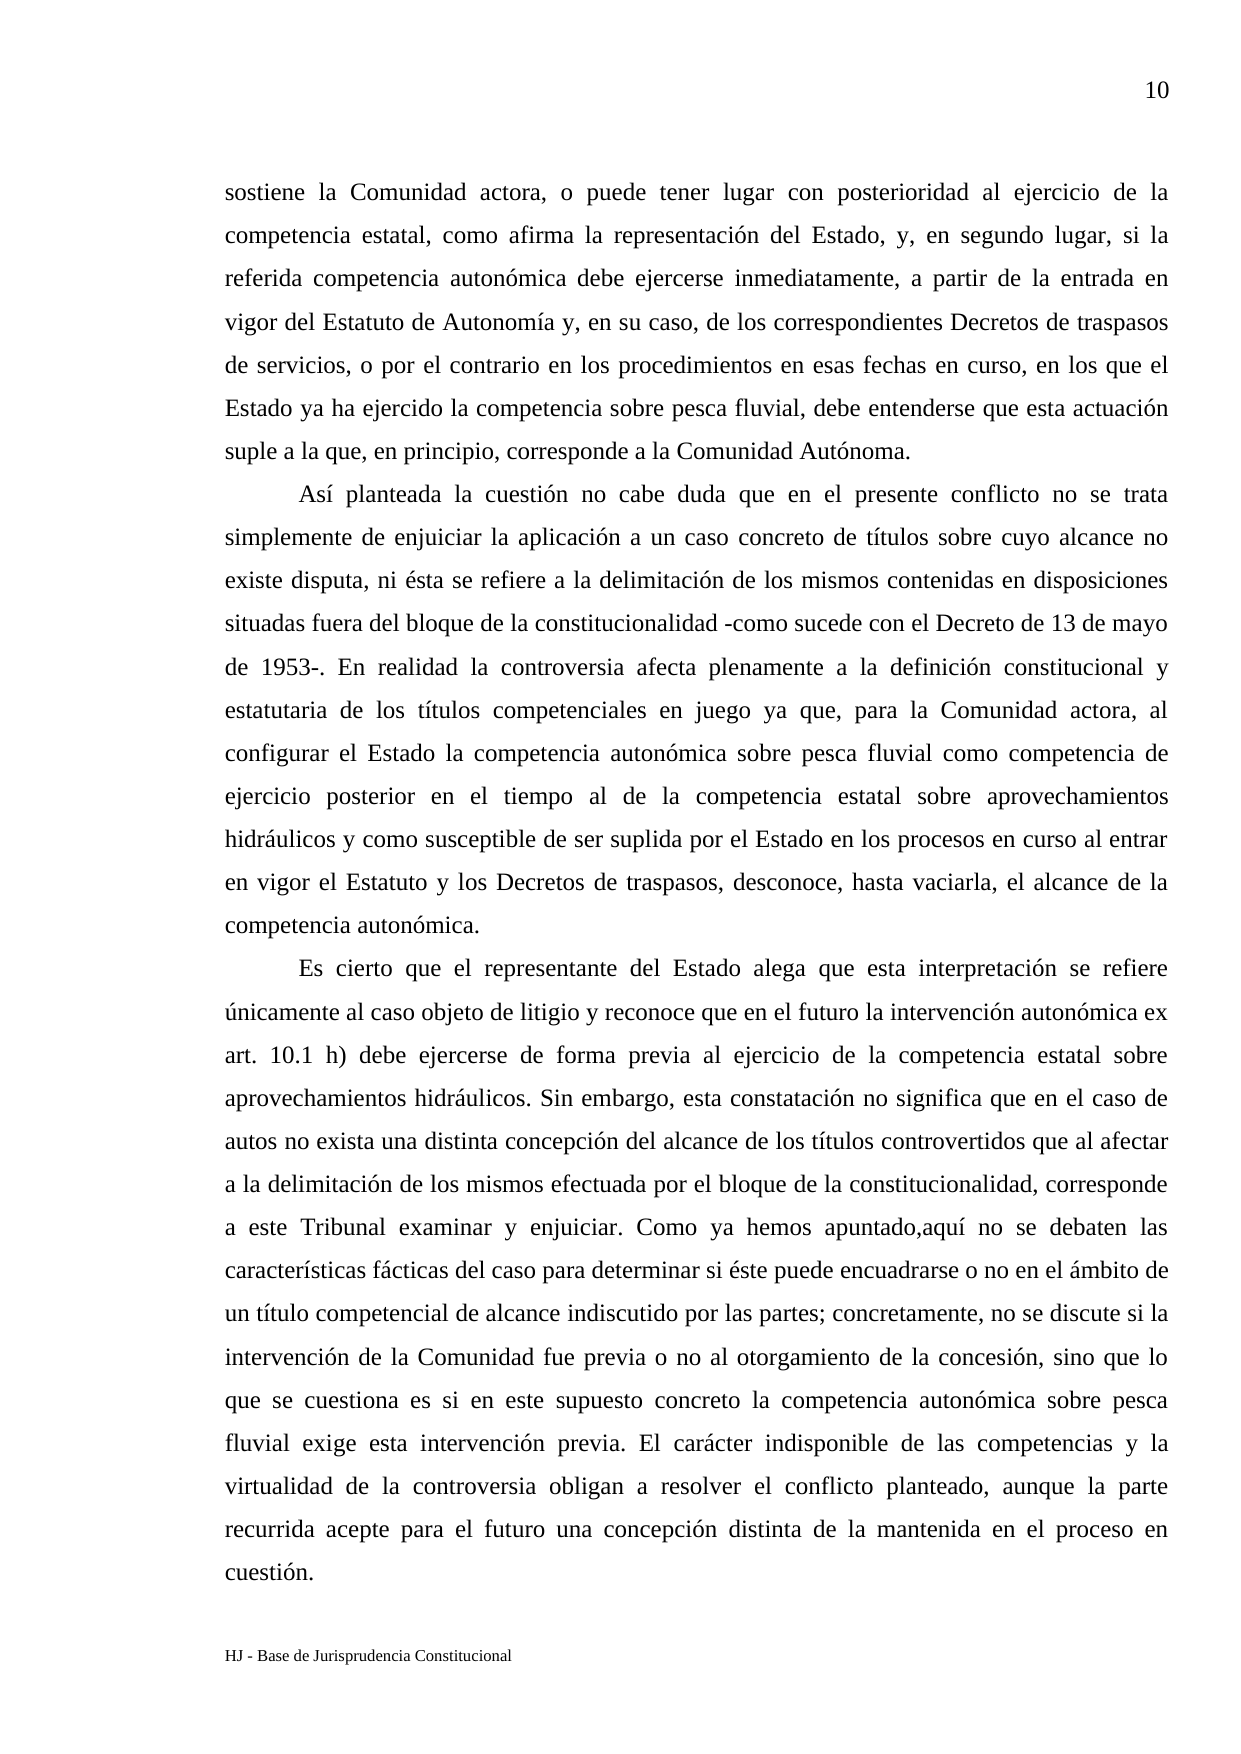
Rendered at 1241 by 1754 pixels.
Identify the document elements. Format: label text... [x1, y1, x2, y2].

text Es cierto que el representante del Estado alega que esta interpretación se refiere únicamente al caso objeto de litigio y reconoce que en el futuro la intervención autonómica ex art. 10.1 h) debe ejercerse de forma previa al ejercicio de la competencia estatal sobre aprovechamientos hidráulicos. Sin embargo, esta constatación no significa que en el caso de autos no exista una distinta concepción del alcance de los títulos controvertidos que al afectar a la delimitación de los mismos efectuada por el bloque de la constitucionalidad, corresponde a este Tribunal examinar y enjuiciar. Como ya hemos apuntado,aquí no se debaten las características fácticas del caso para determinar si éste puede encuadrarse o no en el ámbito de un título competencial de alcance indiscutido por las partes; concretamente, no se discute si la intervención de la Comunidad fue previa o no al otorgamiento de la concesión, sino que lo que se cuestiona es si en este supuesto concreto la competencia autonómica sobre pesca fluvial exige esta intervención previa. El carácter indisponible de las competencias y la virtualidad de la controversia obligan a resolver el conflicto planteado, aunque la parte recurrida acepte para el futuro una concepción distinta de la mantenida en el proceso en cuestión. [224, 953, 1169, 1586]
text Así planteada la cuestión no cabe duda que en el presente conflicto no se trata simplemente de enjuiciar la aplicación a un caso concreto de títulos sobre cuyo alcance no existe disputa, ni ésta se refiere a la delimitación de los mismos contenidas en disposiciones situadas fuera del bloque de la constitucionalidad -como sucede con el Decreto de 13 de mayo de 1953-. En realidad la controversia afecta plenamente a la definición constitucional y estatutaria de los títulos competenciales en juego ya que, para la Comunidad actora, al configurar el Estado la competencia autonómica sobre pesca fluvial como competencia de ejercicio posterior en el tiempo al de la competencia estatal sobre aprovechamientos hidráulicos y como susceptible de ser suplida por el Estado en los procesos en curso al entrar en vigor el Estatuto y los Decretos de traspasos, desconoce, hasta vaciarla, el alcance de la competencia autonómica. [224, 479, 1169, 939]
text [224, 177, 1169, 465]
